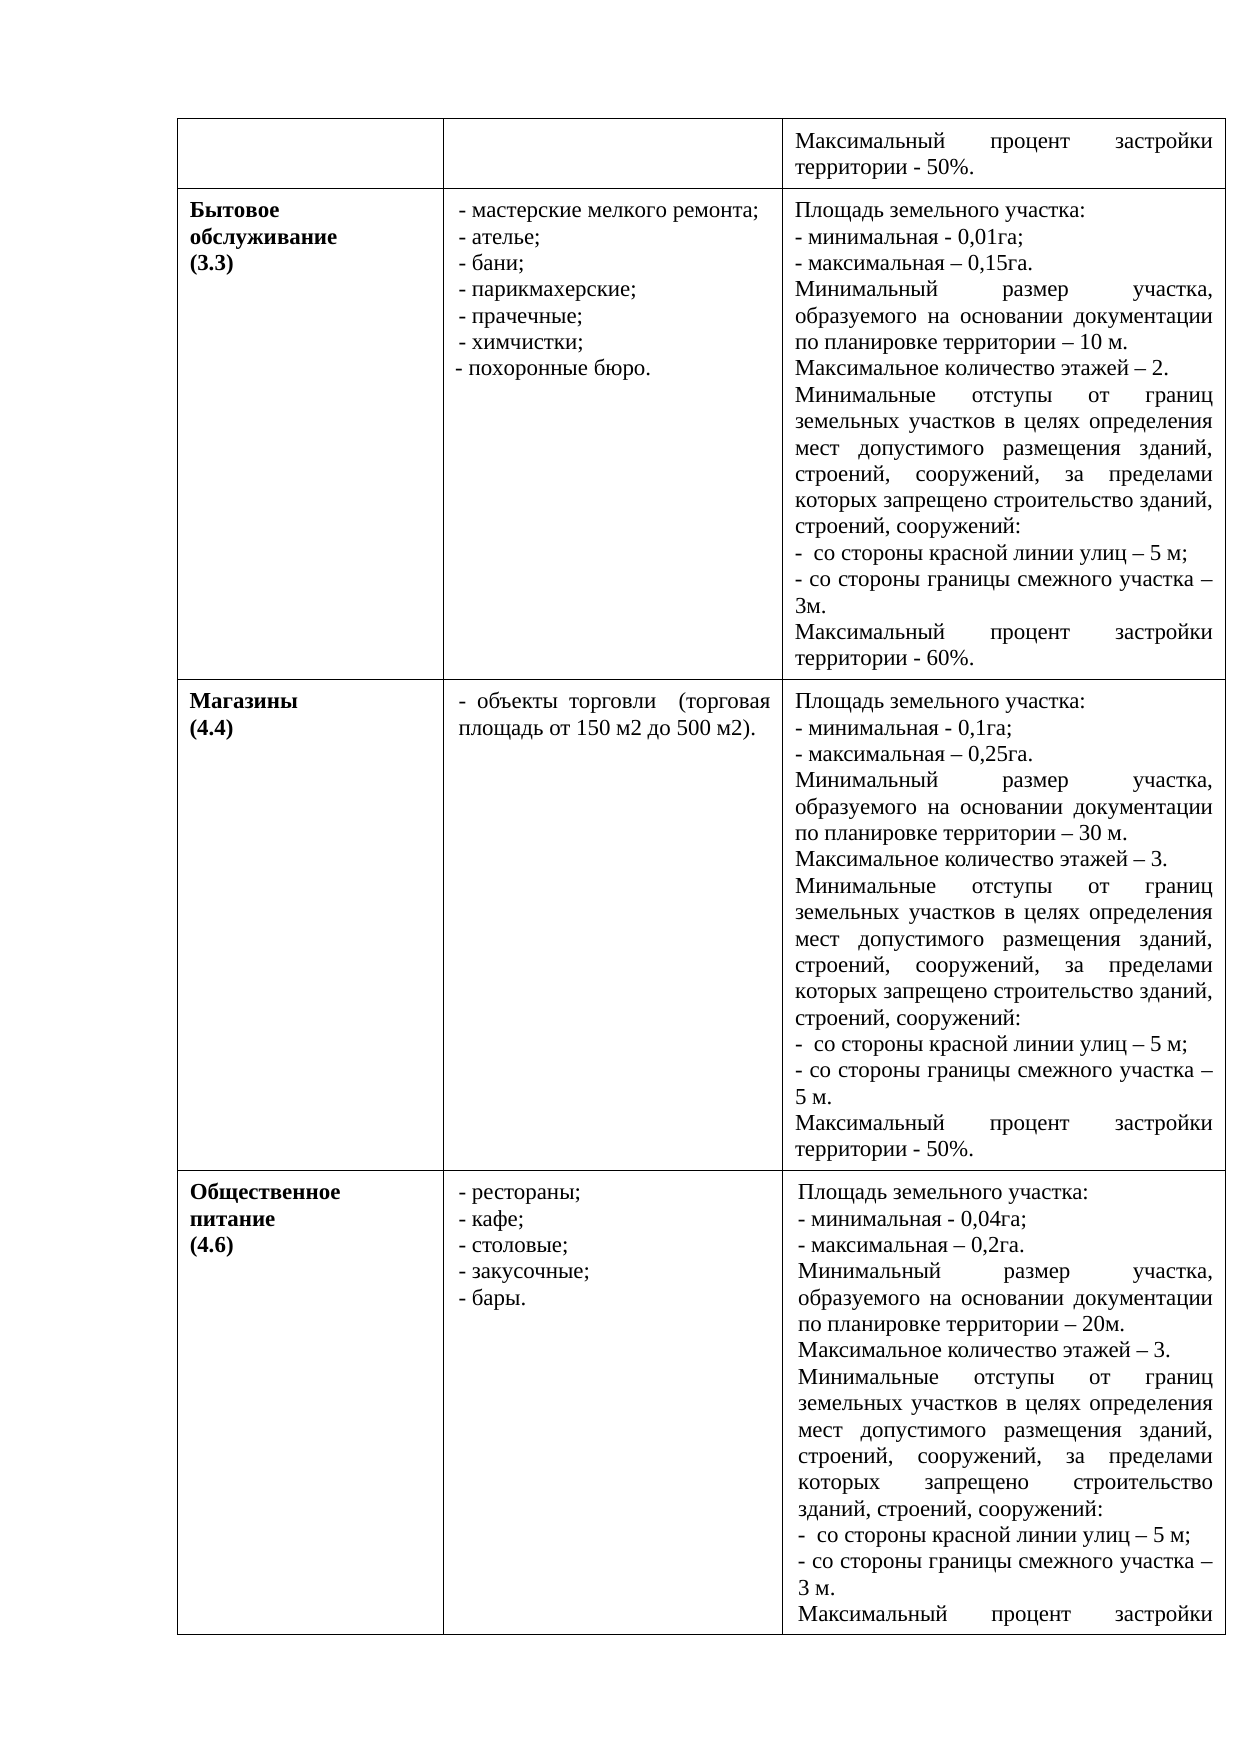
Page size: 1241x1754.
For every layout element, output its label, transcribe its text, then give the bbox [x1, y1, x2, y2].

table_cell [178, 1171, 443, 1634]
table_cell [178, 119, 443, 187]
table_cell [783, 1171, 1225, 1634]
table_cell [444, 1171, 782, 1634]
table_cell - объекты торговли (торговая площадь от 150 м2 до 500 м2). [444, 680, 782, 1169]
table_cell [783, 119, 1225, 187]
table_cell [444, 119, 782, 187]
table_cell Магазины (4.4) [178, 680, 443, 1169]
table_cell Бытовое обслуживание (3.3) [178, 189, 443, 678]
table_cell Площадь земельного участка: - минимальная - 0,1га; - максимальная – 0,25га. Минимальный размер участка, образуемого на основании документации по планировке территории – 30 м. Максимальное количество этажей – 3. Минимальные отступы от границ земельных участков в целях определения мест допустимого размещения зданий, строений, сооружений, за пределами которых запрещено строительство зданий, строений, сооружений: - со стороны красной линии улиц – 5 м; - со стороны границы смежного участка – 5 м. Максимальный процент застройки территории - 50%. [783, 680, 1225, 1169]
table_cell Площадь земельного участка: - минимальная - 0,01га; - максимальная – 0,15га. Минимальный размер участка, образуемого на основании документации по планировке территории – 10 м. Максимальное количество этажей – 2. Минимальные отступы от границ земельных участков в целях определения мест допустимого размещения зданий, строений, сооружений, за пределами которых запрещено строительство зданий, строений, сооружений: - со стороны красной линии улиц – 5 м; - со стороны границы смежного участка – 3м. Максимальный процент застройки территории - 60%. [783, 189, 1225, 678]
table_cell - мастерские мелкого ремонта; - ателье; - бани; - парикмахерские; - прачечные; - химчистки; - похоронные бюро. [444, 189, 782, 678]
